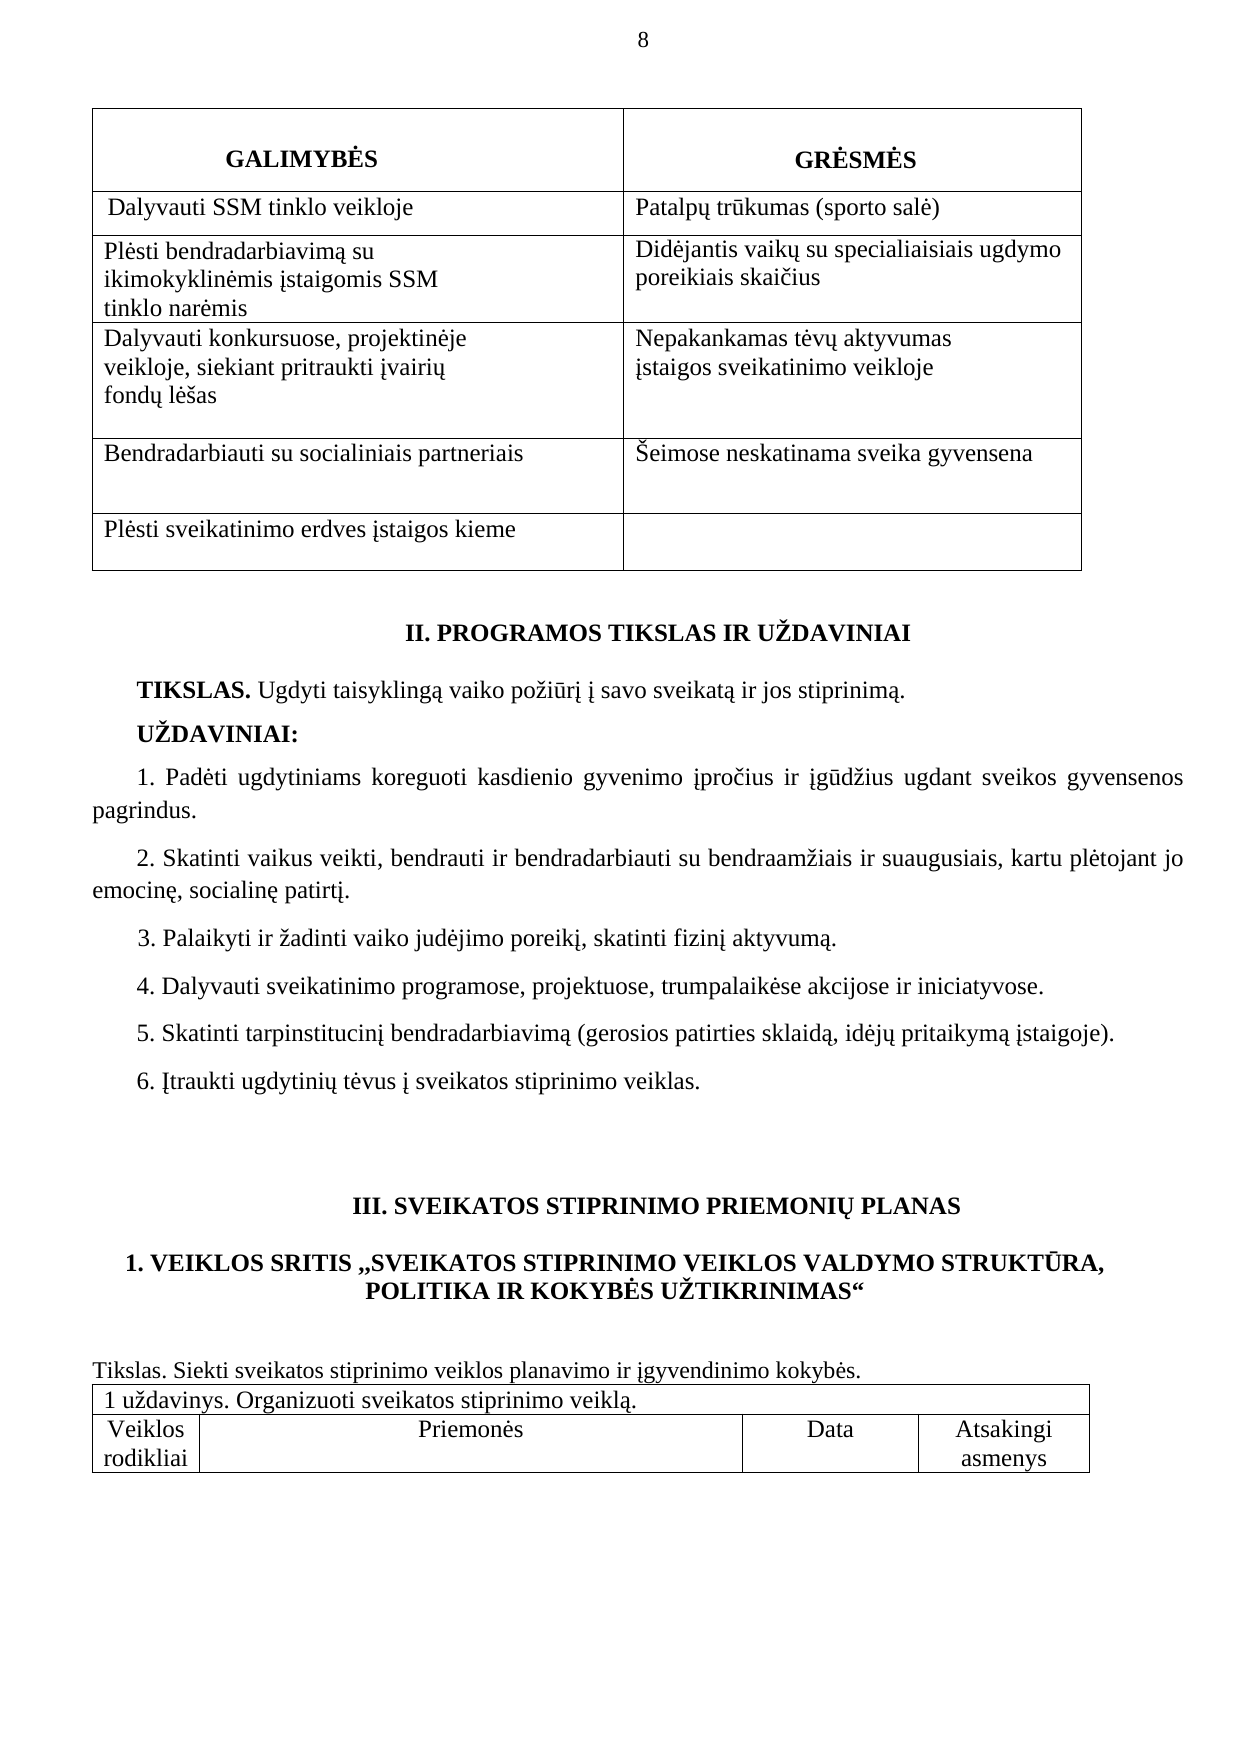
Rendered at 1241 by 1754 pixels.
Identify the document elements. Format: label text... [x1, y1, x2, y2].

list 3. Palaikyti ir žadinti vaiko judėjimo poreikį, skatinti fizinį aktyvumą. [92, 923, 1184, 952]
text TIKSLAS. Ugdyti taisyklingą vaiko požiūrį į savo sveikatą ir jos stiprinimą. [92, 676, 1184, 704]
text Tikslas. Siekti sveikatos stiprinimo veiklos planavimo ir įgyvendinimo kokybės. [62, 1356, 1073, 1384]
list 6. Įtraukti ugdytinių tėvus į sveikatos stiprinimo veiklas. [92, 1066, 1122, 1095]
list 2. Skatinti vaikus veikti, bendrauti ir bendradarbiauti su bendraamžiais ir suaugusiais, kartu plėtojant jo emocinę, socialinę patirtį. [92, 843, 1184, 904]
subtitle UŽDAVINIAI: [92, 719, 1184, 747]
table_cell Data [743, 1415, 918, 1472]
table_cell Veiklos rodikliai [93, 1415, 199, 1472]
table_cell Bendradarbiauti su socialiniais partneriais [93, 439, 623, 513]
text III. SVEIKATOS STIPRINIMO PRIEMONIŲ PLANAS [89, 1191, 1223, 1220]
text 1. VEIKLOS SRITIS ,,SVEIKATOS STIPRINIMO VEIKLOS VALDYMO STRUKTŪRA, POLITIKA IR KOKYBĖS UŽTIKRINIMAS“ [89, 1250, 1140, 1305]
list 4. Dalyvauti sveikatinimo programose, projektuose, trumpalaikėse akcijose ir iniciatyvose. [92, 971, 1184, 999]
table_cell Atsakingi asmenys [919, 1415, 1089, 1472]
table_cell Dalyvauti konkursuose, projektinėje veikloje, siekiant pritraukti įvairių fondų lėšas [93, 323, 623, 438]
table_header 1 uždavinys. Organizuoti sveikatos stiprinimo veiklą. [93, 1385, 1089, 1413]
table_cell [624, 514, 1081, 569]
table_cell Patalpų trūkumas (sporto salė) [624, 192, 1081, 235]
table_cell Plėsti bendradarbiavimą su ikimokyklinėmis įstaigomis SSM tinklo narėmis [93, 236, 623, 322]
table_cell Šeimose neskatinama sveika gyvensena [624, 439, 1081, 513]
subtitle II. PROGRAMOS TIKSLAS IR UŽDAVINIAI [92, 618, 1223, 647]
table_header GALIMYBĖS [93, 109, 623, 191]
table_cell Plėsti sveikatinimo erdves įstaigos kieme [93, 514, 623, 569]
table_cell Didėjantis vaikų su specialiaisiais ugdymo poreikiais skaičius [624, 236, 1081, 322]
list 5. Skatinti tarpinstitucinį bendradarbiavimą (gerosios patirties sklaidą, idėjų pritaikymą įstaigoje). [92, 1018, 1184, 1047]
list 1. Padėti ugdytiniams koreguoti kasdienio gyvenimo įpročius ir įgūdžius ugdant sveikos gyvensenos pagrindus. [92, 762, 1184, 824]
table_cell Nepakankamas tėvų aktyvumas įstaigos sveikatinimo veikloje [624, 323, 1081, 438]
table_cell Priemonės [200, 1415, 742, 1472]
table_cell Dalyvauti SSM tinklo veikloje [93, 192, 623, 235]
table_header GRĖSMĖS [624, 109, 1081, 191]
